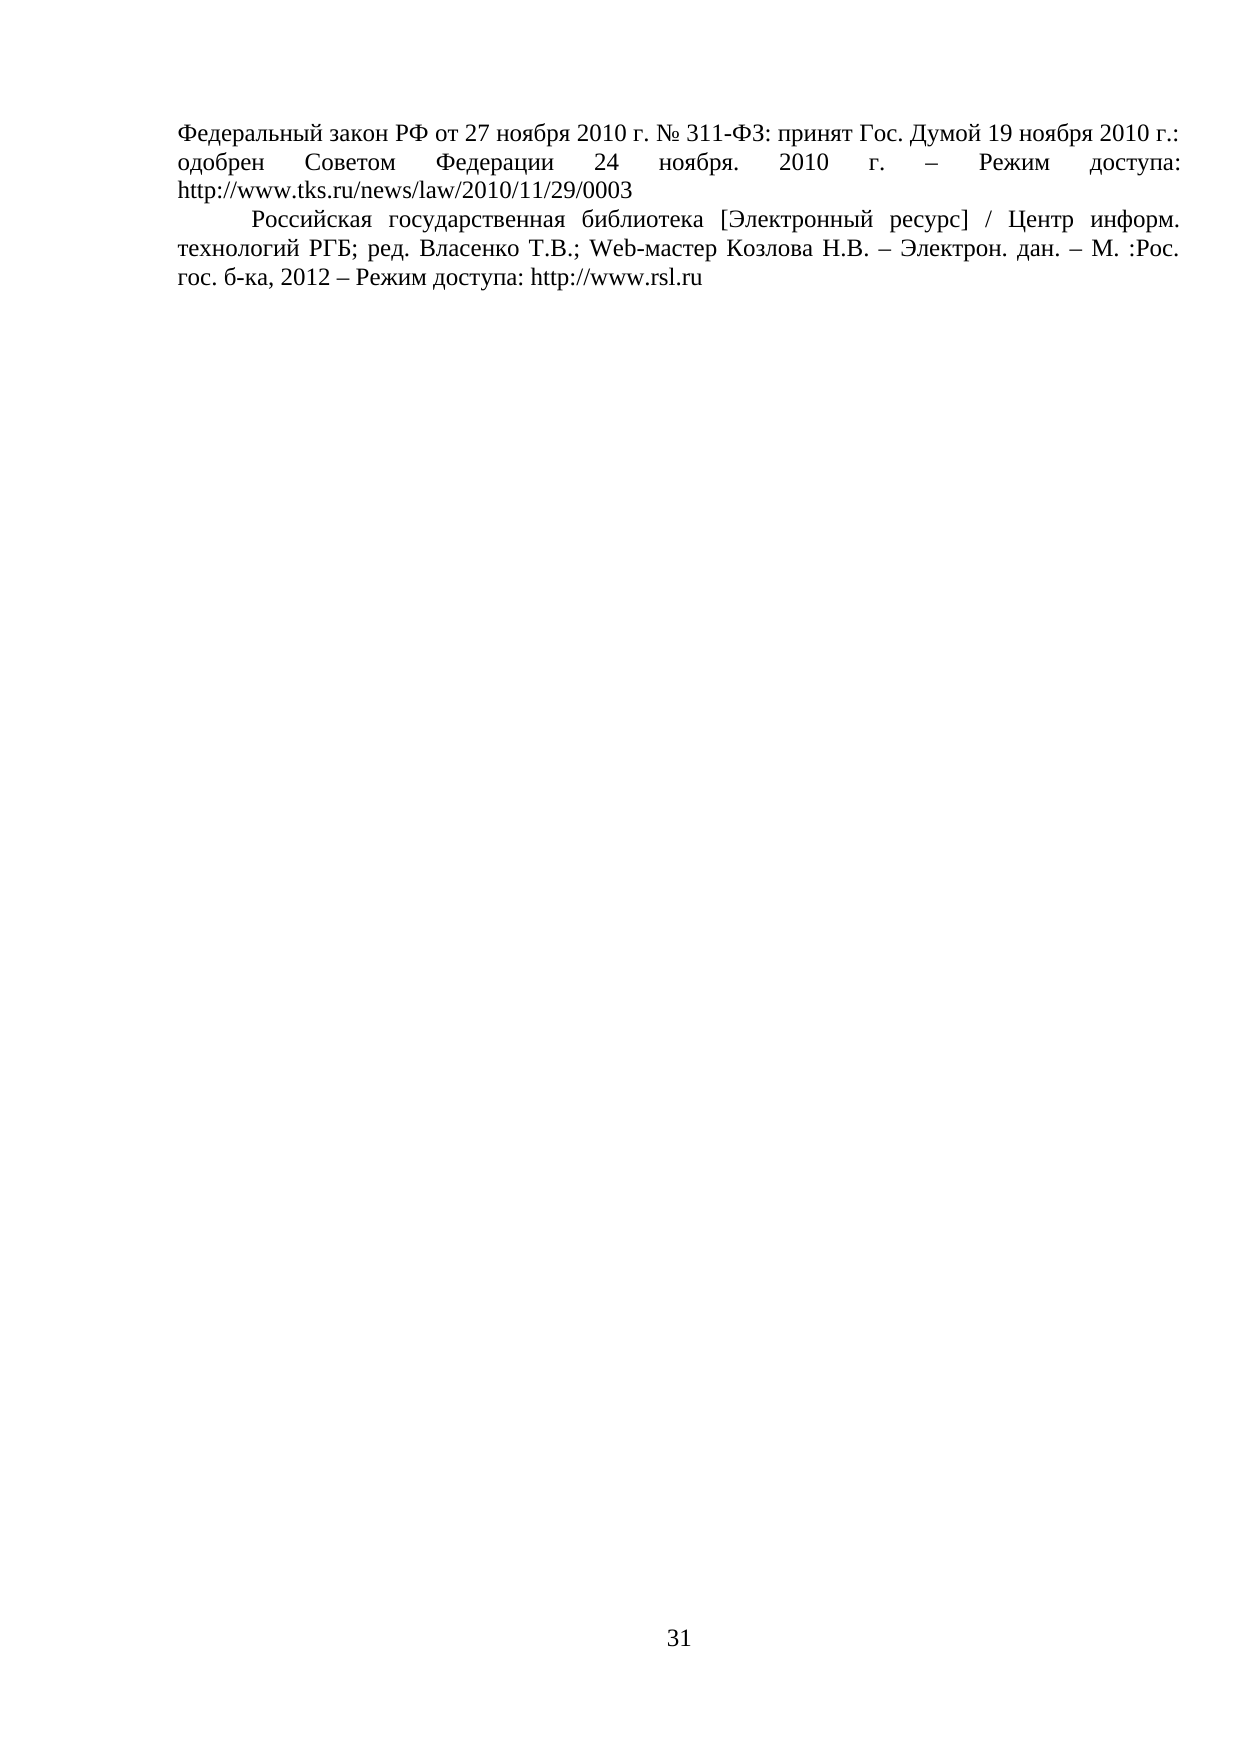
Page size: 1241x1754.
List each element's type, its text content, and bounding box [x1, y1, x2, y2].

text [177, 118, 1181, 204]
text Российская государственная библиотека [Электронный ресурс] / Центр информ. технологий РГБ; ред. Власенко Т.В.; Web-мастер Козлова Н.В. – Электрон. дан. – М. :Рос. гос. б-ка, 2012 – Режим доступа: http://www.rsl.ru [177, 204, 1181, 291]
